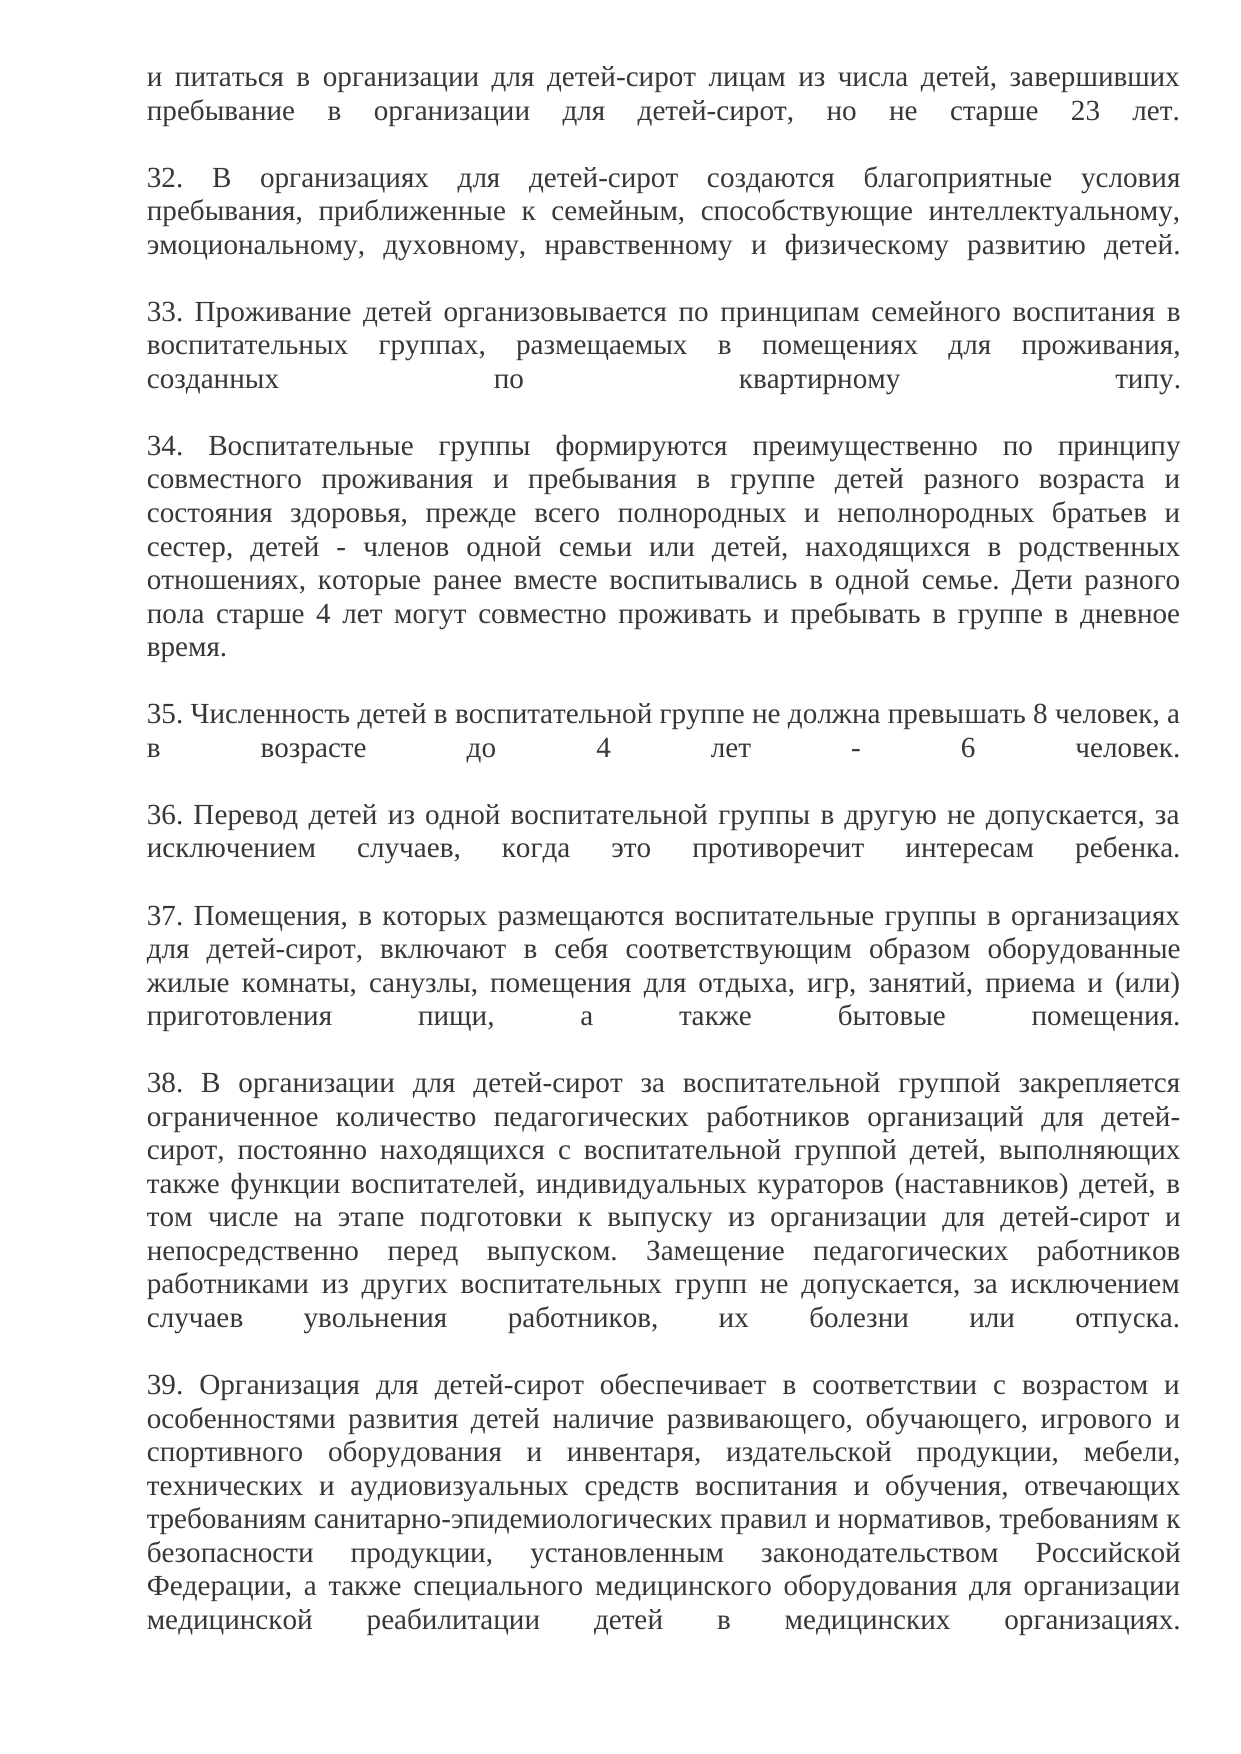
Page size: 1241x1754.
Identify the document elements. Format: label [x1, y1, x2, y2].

text [147, 59, 1181, 1669]
